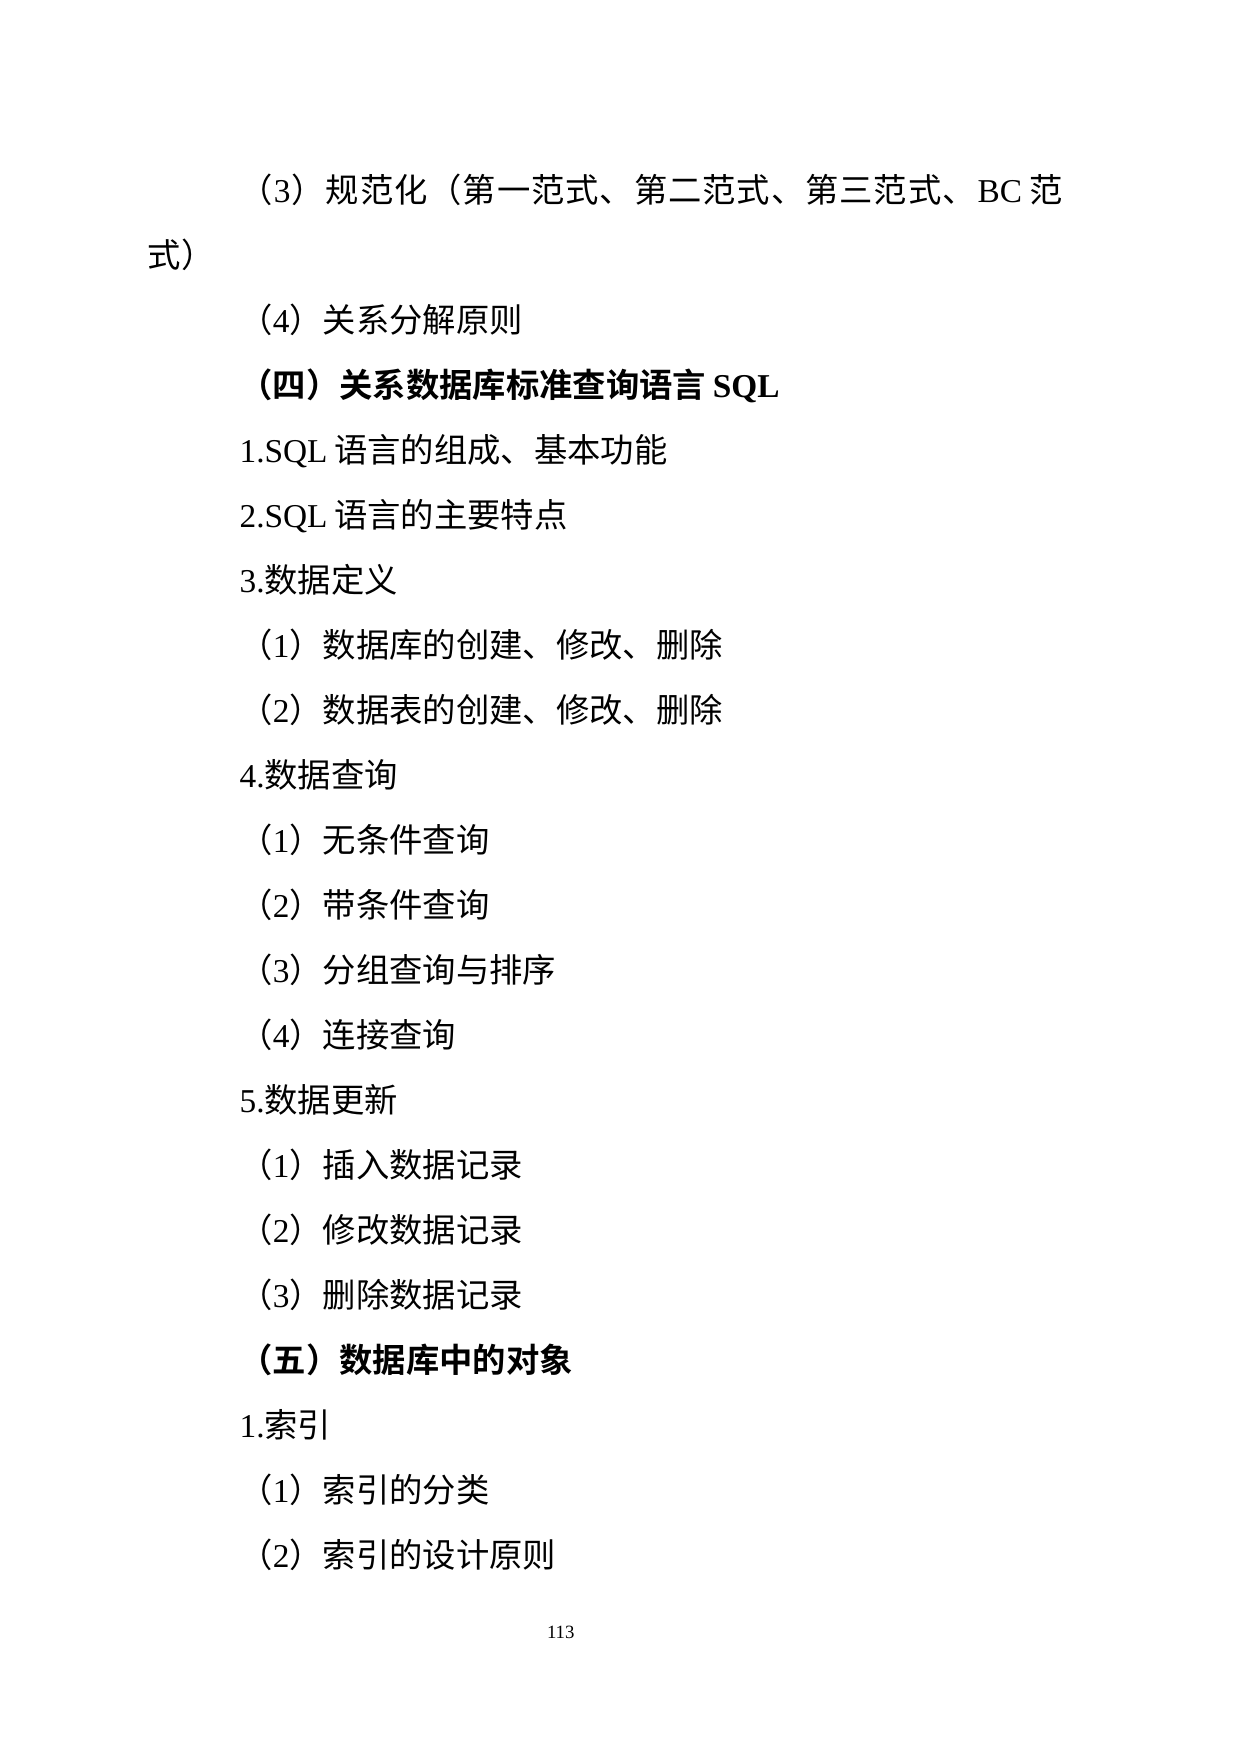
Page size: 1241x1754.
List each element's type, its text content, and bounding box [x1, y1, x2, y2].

text （2）索引的设计原则 [148, 1520, 1063, 1585]
text （1）无条件查询 [148, 805, 1063, 870]
subtitle （四）关系数据库标准查询语言SQL [148, 350, 1063, 415]
text 3.数据定义 [148, 545, 1063, 610]
text 4.数据查询 [148, 740, 1063, 805]
text （4）关系分解原则 [148, 285, 1063, 350]
text （2）数据表的创建、修改、删除 [148, 675, 1063, 740]
subtitle （五）数据库中的对象 [148, 1325, 1063, 1390]
text （2）修改数据记录 [148, 1195, 1063, 1260]
text （1）数据库的创建、修改、删除 [148, 610, 1063, 675]
text 1.索引 [148, 1390, 1063, 1455]
text 1.SQL语言的组成、基本功能 [148, 415, 1063, 480]
text （3）删除数据记录 [148, 1260, 1063, 1325]
text （2）带条件查询 [148, 870, 1063, 935]
text （1）索引的分类 [148, 1455, 1063, 1520]
text 5.数据更新 [148, 1065, 1063, 1130]
text 2.SQL语言的主要特点 [148, 480, 1063, 545]
text （3）分组查询与排序 [148, 935, 1063, 1000]
text （3）规范化（第一范式、第二范式、第三范式、BC范式） [148, 155, 1063, 285]
text （4）连接查询 [148, 1000, 1063, 1065]
text （1）插入数据记录 [148, 1130, 1063, 1195]
